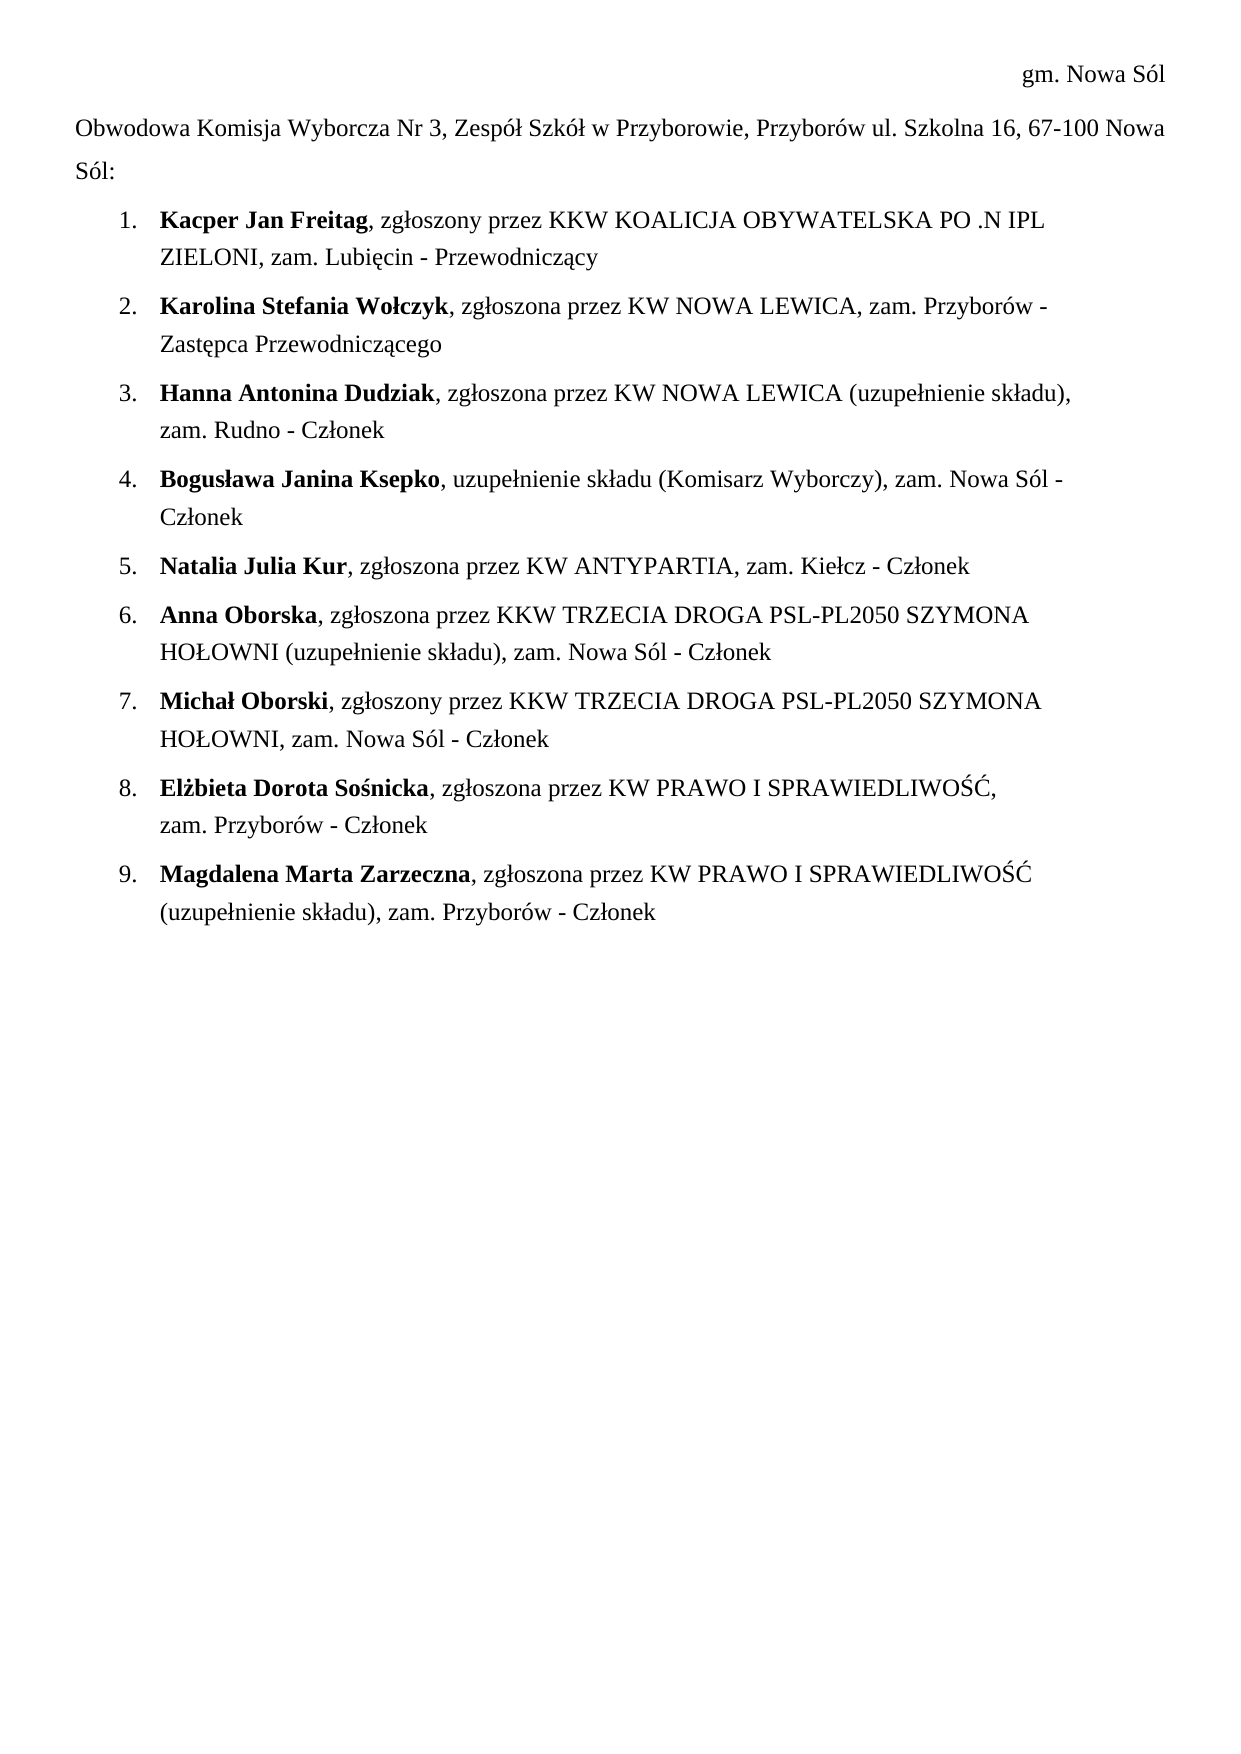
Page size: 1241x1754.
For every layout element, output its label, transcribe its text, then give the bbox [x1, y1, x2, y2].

table_cell Natalia Julia Kur, zgłoszona przez KW ANTYPARTIA, zam. Kiełcz - Członek [148, 545, 1138, 594]
table_cell Magdalena Marta Zarzeczna, zgłoszona przez KW PRAWO I SPRAWIEDLIWOŚĆ (uzupełnienie składu), zam. Przyborów - Członek [148, 854, 1138, 940]
table_cell Bogusława Janina Ksepko, uzupełnienie składu (Komisarz Wyborczy), zam. Nowa Sól - Członek [148, 459, 1138, 545]
table_cell 9. [75, 854, 148, 940]
table_cell 5. [75, 545, 148, 594]
table_cell Hanna Antonina Dudziak, zgłoszona przez KW NOWA LEWICA (uzupełnienie składu), zam. Rudno - Członek [148, 372, 1138, 458]
table_cell Anna Oborska, zgłoszona przez KKW TRZECIA DROGA PSL-PL2050 SZYMONA HOŁOWNI (uzupełnienie składu), zam. Nowa Sól - Członek [148, 594, 1138, 681]
table_cell Karolina Stefania Wołczyk, zgłoszona przez KW NOWA LEWICA, zam. Przyborów - Zastępca Przewodniczącego [148, 286, 1138, 372]
table_cell Elżbieta Dorota Sośnicka, zgłoszona przez KW PRAWO I SPRAWIEDLIWOŚĆ, zam. Przyborów - Członek [148, 767, 1138, 853]
table_cell Michał Oborski, zgłoszony przez KKW TRZECIA DROGA PSL-PL2050 SZYMONA HOŁOWNI, zam. Nowa Sól - Członek [148, 681, 1138, 767]
table_header 1. [75, 199, 148, 286]
table_cell 3. [75, 372, 148, 458]
text Obwodowa Komisja Wyborcza Nr 3, Zespół Szkół w Przyborowie, Przyborów ul. Szkolna 16, 67-100 Nowa Sól: [75, 113, 1165, 185]
table_cell 7. [75, 681, 148, 767]
text gm. Nowa Sól [75, 59, 1165, 88]
table_cell 2. [75, 286, 148, 372]
table_cell 6. [75, 594, 148, 681]
table_header Kacper Jan Freitag, zgłoszony przez KKW KOALICJA OBYWATELSKA PO .N IPL ZIELONI, zam. Lubięcin - Przewodniczący [148, 199, 1138, 286]
table_cell 4. [75, 459, 148, 545]
table_cell 8. [75, 767, 148, 853]
